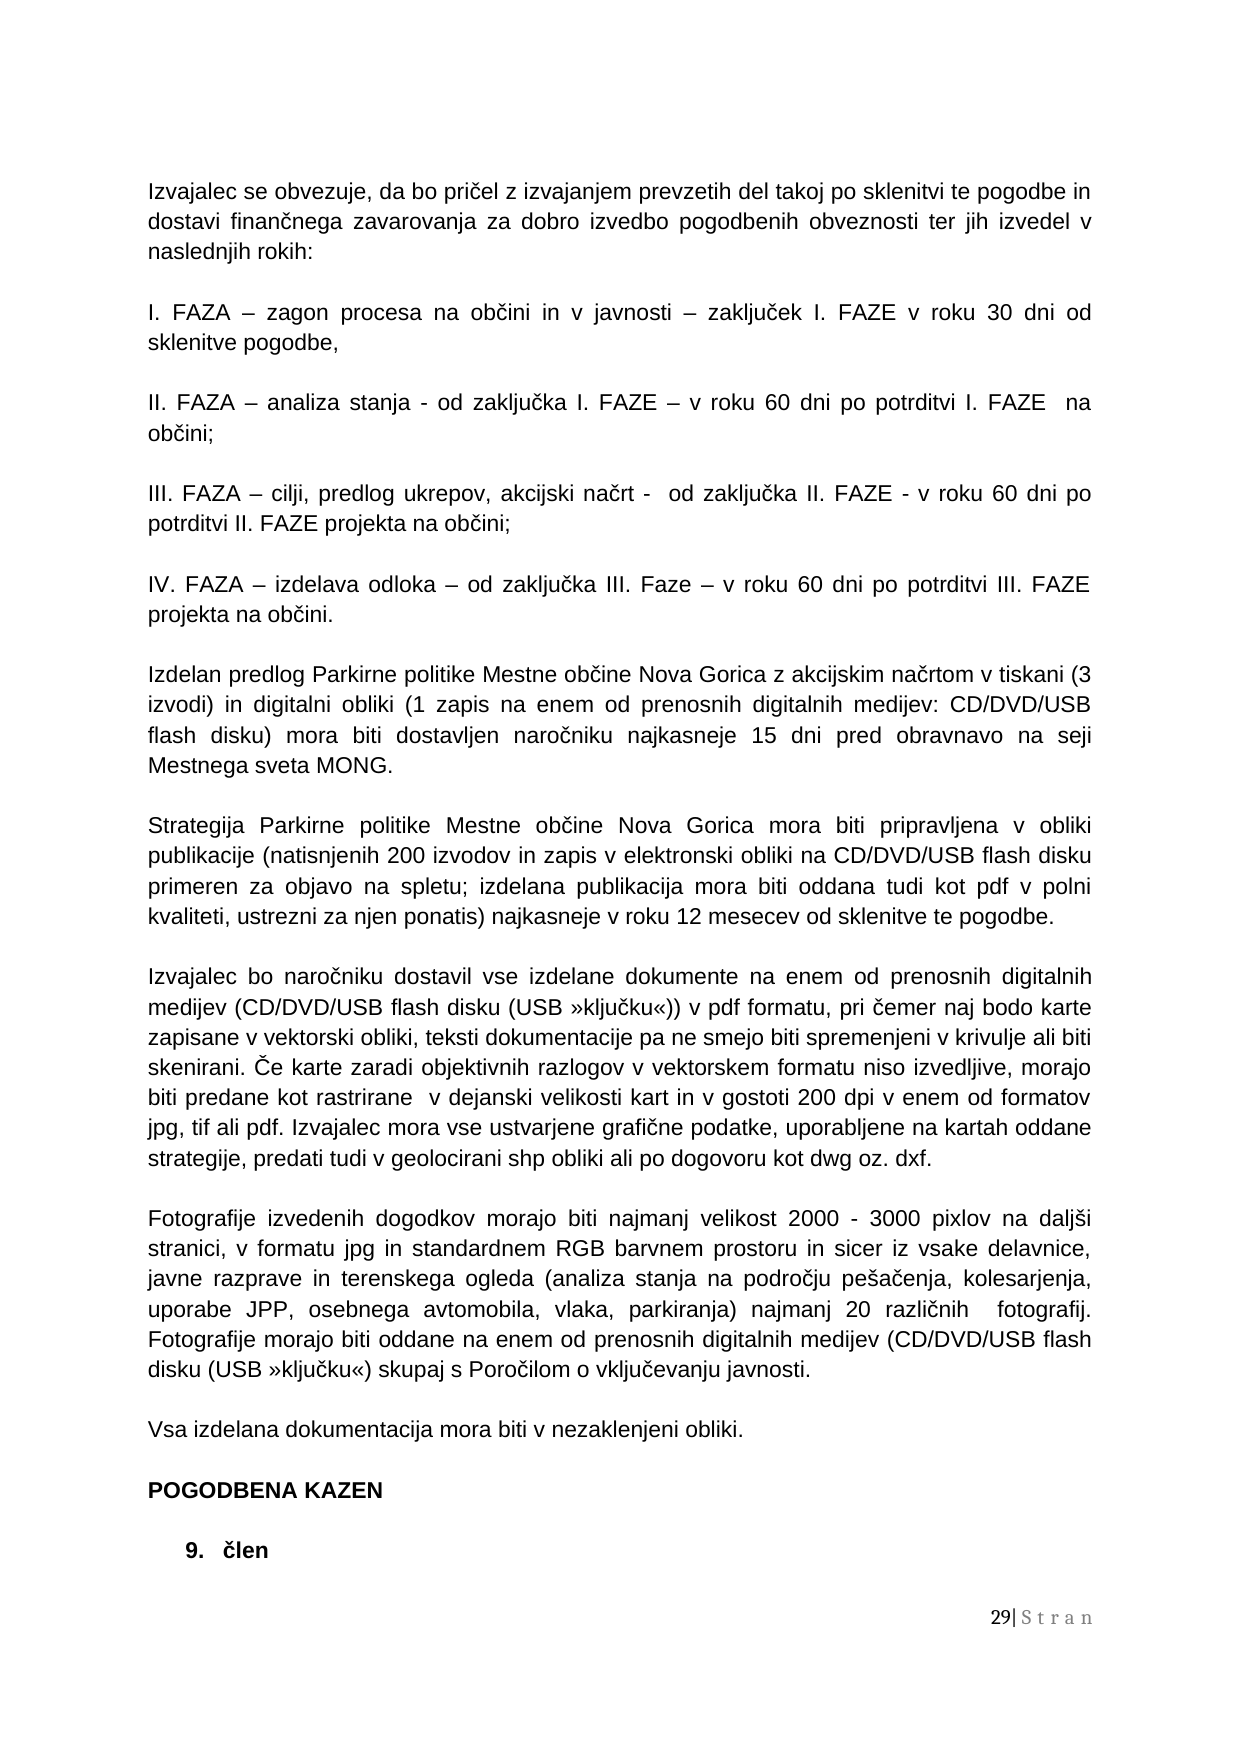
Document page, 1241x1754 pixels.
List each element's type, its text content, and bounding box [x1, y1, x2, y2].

text III. FAZA – cilji, predlog ukrepov, akcijski načrt - od zaključka II. FAZE - v roku 60 dni po potrditvi II. FAZE projekta na občini; [148, 480, 1092, 537]
text IV. FAZA – izdelava odloka – od zaključka III. Faze – v roku 60 dni po potrditvi III. FAZE projekta na občini. [148, 571, 1092, 627]
text Izvajalec bo naročniku dostavil vse izdelane dokumente na enem od prenosnih digitalnih medijev (CD/DVD/USB flash disku (USB »ključku«)) v pdf formatu, pri čemer naj bodo karte zapisane v vektorski obliki, teksti dokumentacije pa ne smejo biti spremenjeni v krivulje ali biti skenirani. Če karte zaradi objektivnih razlogov v vektorskem formatu niso izvedljive, morajo biti predane kot rastrirane v dejanski velikosti kart in v gostoti 200 dpi v enem od formatov jpg, tif ali pdf. Izvajalec mora vse ustvarjene grafične podatke, uporabljene na kartah oddane strategije, predati tudi v geolocirani shp obliki ali po dogovoru kot dwg oz. dxf. [148, 963, 1092, 1171]
text Izdelan predlog Parkirne politike Mestne občine Nova Gorica z akcijskim načrtom v tiskani (3 izvodi) in digitalni obliki (1 zapis na enem od prenosnih digitalnih medijev: CD/DVD/USB flash disku) mora biti dostavljen naročniku najkasneje 15 dni pred obravnavo na seji Mestnega sveta MONG. [148, 661, 1092, 778]
text Izvajalec se obvezuje, da bo pričel z izvajanjem prevzetih del takoj po sklenitvi te pogodbe in dostavi finančnega zavarovanja za dobro izvedbo pogodbenih obveznosti ter jih izvedel v naslednjih rokih: [148, 178, 1092, 265]
text Strategija Parkirne politike Mestne občine Nova Gorica mora biti pripravljena v obliki publikacije (natisnjenih 200 izvodov in zapis v elektronski obliki na CD/DVD/USB flash disku primeren za objavo na spletu; izdelana publikacija mora biti oddana tudi kot pdf v polni kvaliteti, ustrezni za njen ponatis) najkasneje v roku 12 mesecev od sklenitve te pogodbe. [148, 812, 1092, 929]
list člen [185, 1537, 1092, 1564]
text Vsa izdelana dokumentacija mora biti v nezaklenjeni obliki. [148, 1416, 1092, 1443]
text Fotografije izvedenih dogodkov morajo biti najmanj velikost 2000 - 3000 pixlov na daljši stranici, v formatu jpg in standardnem RGB barvnem prostoru in sicer iz vsake delavnice, javne razprave in terenskega ogleda (analiza stanja na področju pešačenja, kolesarjenja, uporabe JPP, osebnega avtomobila, vlaka, parkiranja) najmanj 20 različnih fotografij. Fotografije morajo biti oddane na enem od prenosnih digitalnih medijev (CD/DVD/USB flash disku (USB »ključku«) skupaj s Poročilom o vključevanju javnosti. [148, 1205, 1092, 1382]
text I. FAZA – zagon procesa na občini in v javnosti – zaključek I. FAZE v roku 30 dni od sklenitve pogodbe, [148, 299, 1092, 355]
text II. FAZA – analiza stanja - od zaključka I. FAZE – v roku 60 dni po potrditvi I. FAZE na občini; [148, 389, 1092, 446]
text POGODBENA KAZEN [148, 1477, 1092, 1503]
